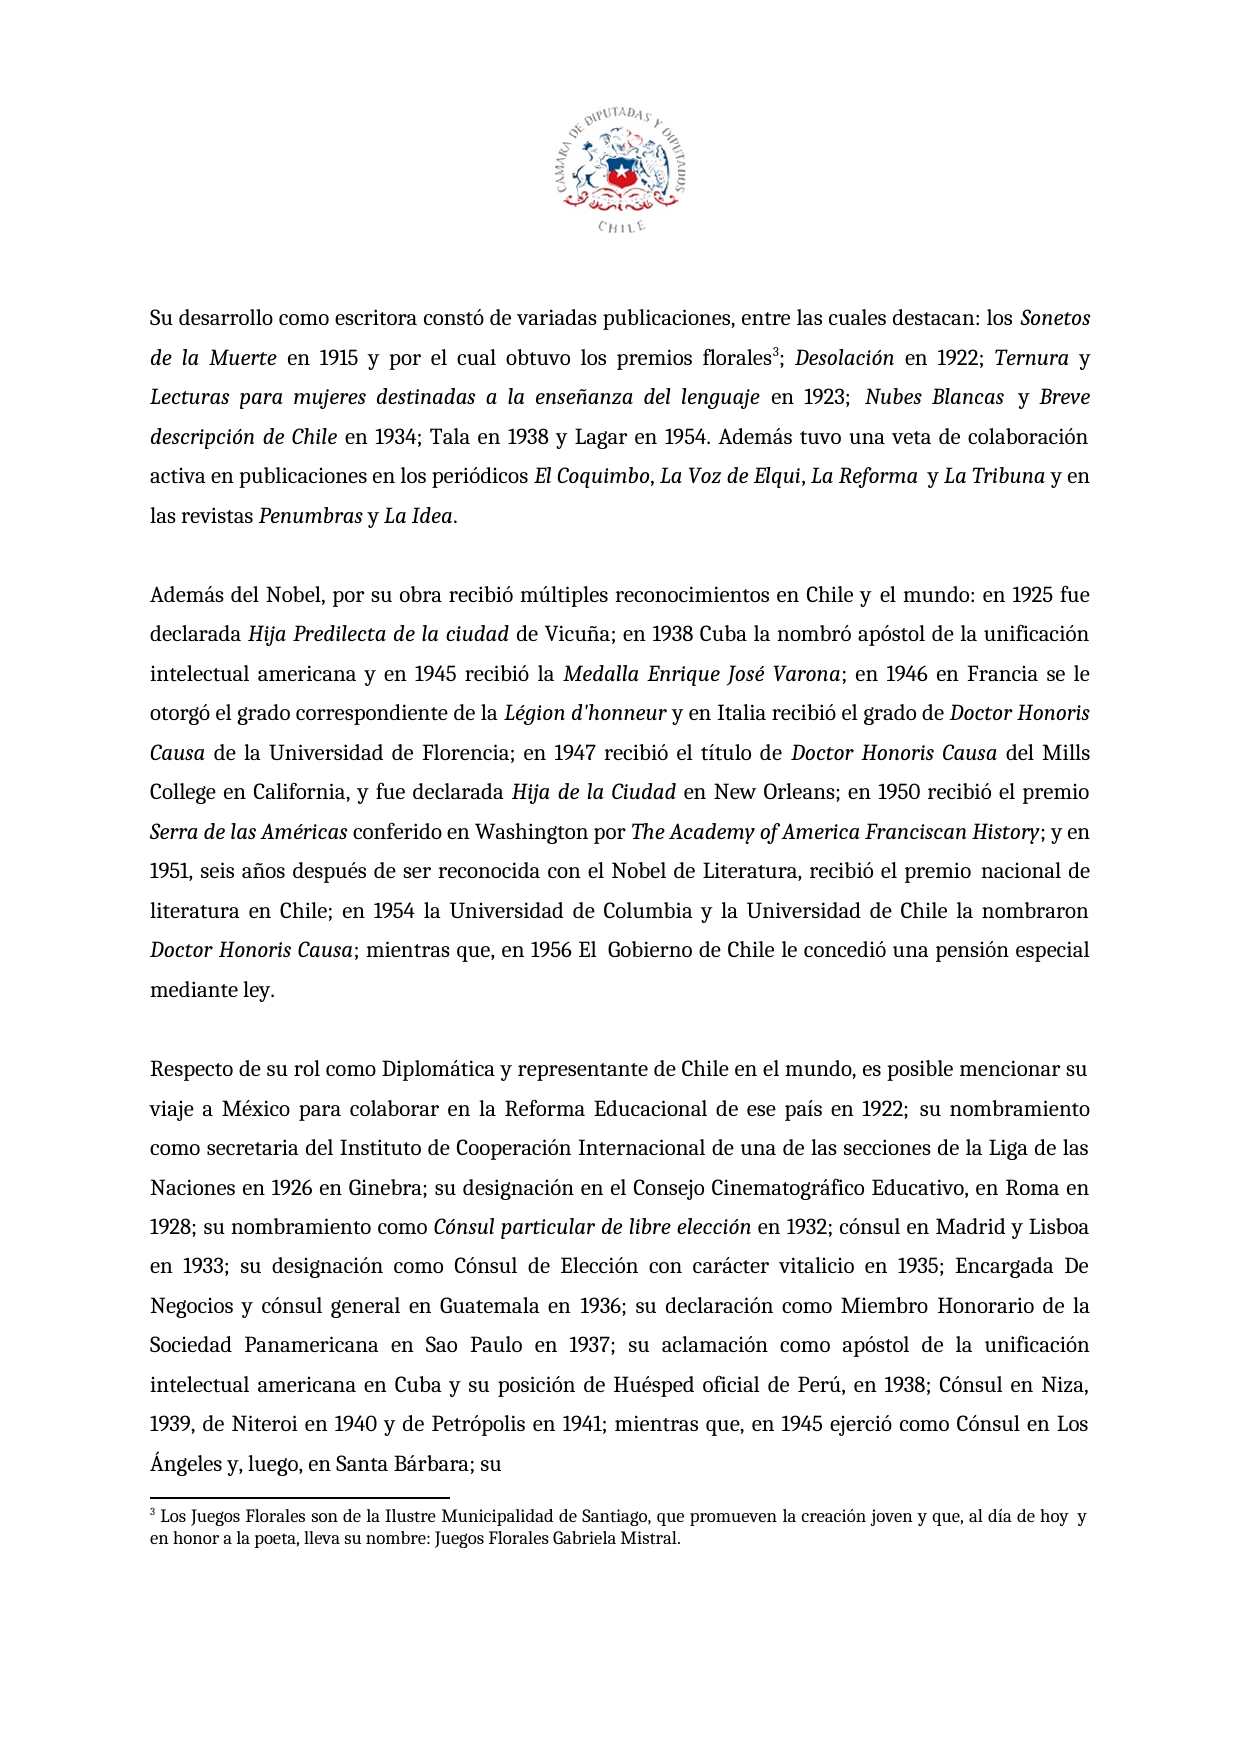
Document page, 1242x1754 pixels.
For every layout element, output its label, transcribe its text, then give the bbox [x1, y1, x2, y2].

picture [554, 106, 686, 233]
text Respecto de su rol como Diplomática y representante de Chile en el mundo, es posible mencionar su viaje a México para colaborar en la Reforma Educacional de ese país en 1922; su nombramiento como secretaria del Instituto de Cooperación Internacional de una de las secciones de la Liga de las Naciones en 1926 en Ginebra; su designación en el Consejo Cinematográfico Educativo, en Roma en 1928; su nombramiento como Cónsul particular de libre elección en 1932; cónsul en Madrid y Lisboa en 1933; su designación como Cónsul de Elección con carácter vitalicio en 1935; Encargada De Negocios y cónsul general en Guatemala en 1936; su declaración como Miembro Honorario de la Sociedad Panamericana en Sao Paulo en 1937; su aclamación como apóstol de la unificación intelectual americana en Cuba y su posición de Huésped oficial de Perú, en 1938; Cónsul en Niza, 1939, de Niteroi en 1940 y de Petrópolis en 1941; mientras que, en 1945 ejerció como Cónsul en Los Ángeles y, luego, en Santa Bárbara; su [150, 1056, 1090, 1477]
text Su desarrollo como escritora constó de variadas publicaciones, entre las cuales destacan: los Sonetos de la Muerte en 1915 y por el cual obtuvo los premios florales3; Desolación en 1922; Ternura y Lecturas para mujeres destinadas a la enseñanza del lenguaje en 1923; Nubes Blancas y Breve descripción de Chile en 1934; Tala en 1938 y Lagar en 1954. Además tuvo una veta de colaboración activa en publicaciones en los periódicos El Coquimbo, La Voz de Elqui, La Reforma y La Tribuna y en las revistas Penumbras y La Idea. [150, 305, 1090, 529]
text Además del Nobel, por su obra recibió múltiples reconocimientos en Chile y el mundo: en 1925 fue declarada Hija Predilecta de la ciudad de Vicuña; en 1938 Cuba la nombró apóstol de la unificación intelectual americana y en 1945 recibió la Medalla Enrique José Varona; en 1946 en Francia se le otorgó el grado correspondiente de la Légion d'honneur y en Italia recibió el grado de Doctor Honoris Causa de la Universidad de Florencia; en 1947 recibió el título de Doctor Honoris Causa del Mills College en California, y fue declarada Hija de la Ciudad en New Orleans; en 1950 recibió el premio Serra de las Américas conferido en Washington por The Academy of America Franciscan History; y en 1951, seis años después de ser reconocida con el Nobel de Literatura, recibió el premio nacional de literatura en Chile; en 1954 la Universidad de Columbia y la Universidad de Chile la nombraron Doctor Honoris Causa; mientras que, en 1956 El Gobierno de Chile le concedió una pensión especial mediante ley. [150, 582, 1090, 1003]
text 3 Los Juegos Florales son de la Ilustre Municipalidad de Santiago, que promueven la creación joven y que, al día de hoy y en honor a la poeta, lleva su nombre: Juegos Florales Gabriela Mistral. [150, 1506, 1087, 1549]
